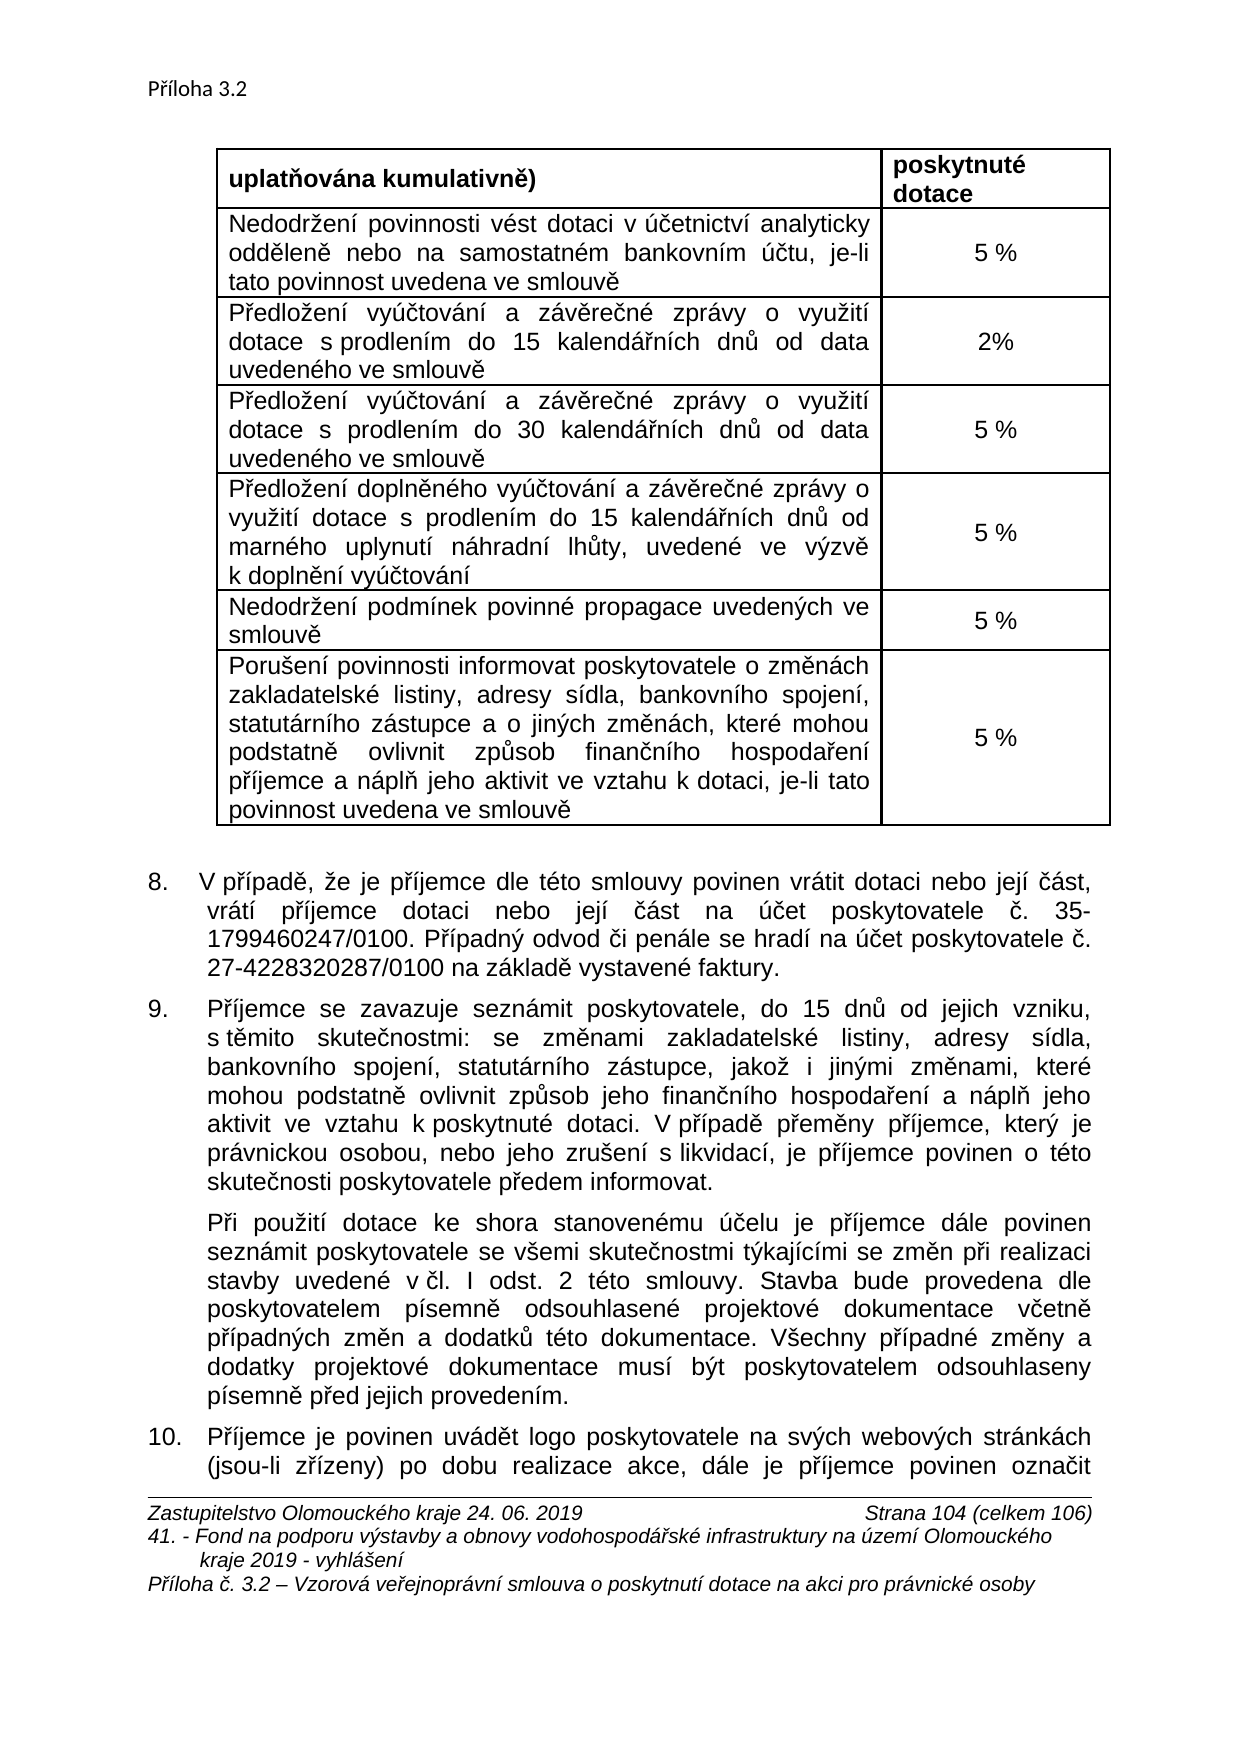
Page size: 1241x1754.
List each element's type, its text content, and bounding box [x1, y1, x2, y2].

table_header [883, 150, 1109, 207]
table_cell 5 % [883, 651, 1109, 823]
table_cell 5 % [883, 386, 1109, 472]
table_cell Předložení vyúčtování a závěrečné zprávy o využití dotace s prodlením do 30 kalendářních dnů od data uvedeného ve smlouvě [218, 386, 880, 472]
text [148, 1422, 1092, 1479]
text Při použití dotace ke shora stanovenému účelu je příjemce dále povinen seznámit poskytovatele se všemi skutečnostmi týkajícími se změn při realizaci stavby uvedené v čl. I odst. 2 této smlouvy. Stavba bude provedena dle poskytovatelem písemně odsouhlasené projektové dokumentace včetně případných změn a dodatků této dokumentace. Všechny případné změny a dodatky projektové dokumentace musí být poskytovatelem odsouhlaseny písemně před jejich provedením. [207, 1208, 1092, 1409]
table_cell Předložení vyúčtování a závěrečné zprávy o využití dotace s prodlením do 15 kalendářních dnů od data uvedeného ve smlouvě [218, 298, 880, 384]
table_cell Nedodržení povinnosti vést dotaci v účetnictví analyticky odděleně nebo na samostatném bankovním účtu, je-li tato povinnost uvedena ve smlouvě [218, 209, 880, 296]
table_cell 2% [883, 298, 1109, 384]
table_cell Předložení doplněného vyúčtování a závěrečné zprávy o využití dotace s prodlením do 15 kalendářních dnů od marného uplynutí náhradní lhůty, uvedené ve výzvě k doplnění vyúčtování [218, 474, 880, 589]
table_cell 5 % [883, 474, 1109, 589]
table_cell 5 % [883, 209, 1109, 296]
text 9. Příjemce se zavazuje seznámit poskytovatele, do 15 dnů od jejich vzniku, s těmito skutečnostmi: se změnami zakladatelské listiny, adresy sídla, bankovního spojení, statutárního zástupce, jakož i jinými změnami, které mohou podstatně ovlivnit způsob jeho finančního hospodaření a náplň jeho aktivit ve vztahu k poskytnuté dotaci. V případě přeměny příjemce, který je právnickou osobou, nebo jeho zrušení s likvidací, je příjemce povinen o této skutečnosti poskytovatele předem informovat. [148, 994, 1092, 1196]
table_cell Nedodržení podmínek povinné propagace uvedených ve smlouvě [218, 591, 880, 649]
table_cell 5 % [883, 591, 1109, 649]
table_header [218, 150, 880, 207]
text 8. V případě, že je příjemce dle této smlouvy povinen vrátit dotaci nebo její část, vrátí příjemce dotaci nebo její část na účet poskytovatele č. 35-1799460247/0100. Případný odvod či penále se hradí na účet poskytovatele č. 27-4228320287/0100 na základě vystavené faktury. [148, 867, 1092, 982]
table_cell Porušení povinnosti informovat poskytovatele o změnách zakladatelské listiny, adresy sídla, bankovního spojení, statutárního zástupce a o jiných změnách, které mohou podstatně ovlivnit způsob finančního hospodaření příjemce a náplň jeho aktivit ve vztahu k dotaci, je-li tato povinnost uvedena ve smlouvě [218, 651, 880, 823]
